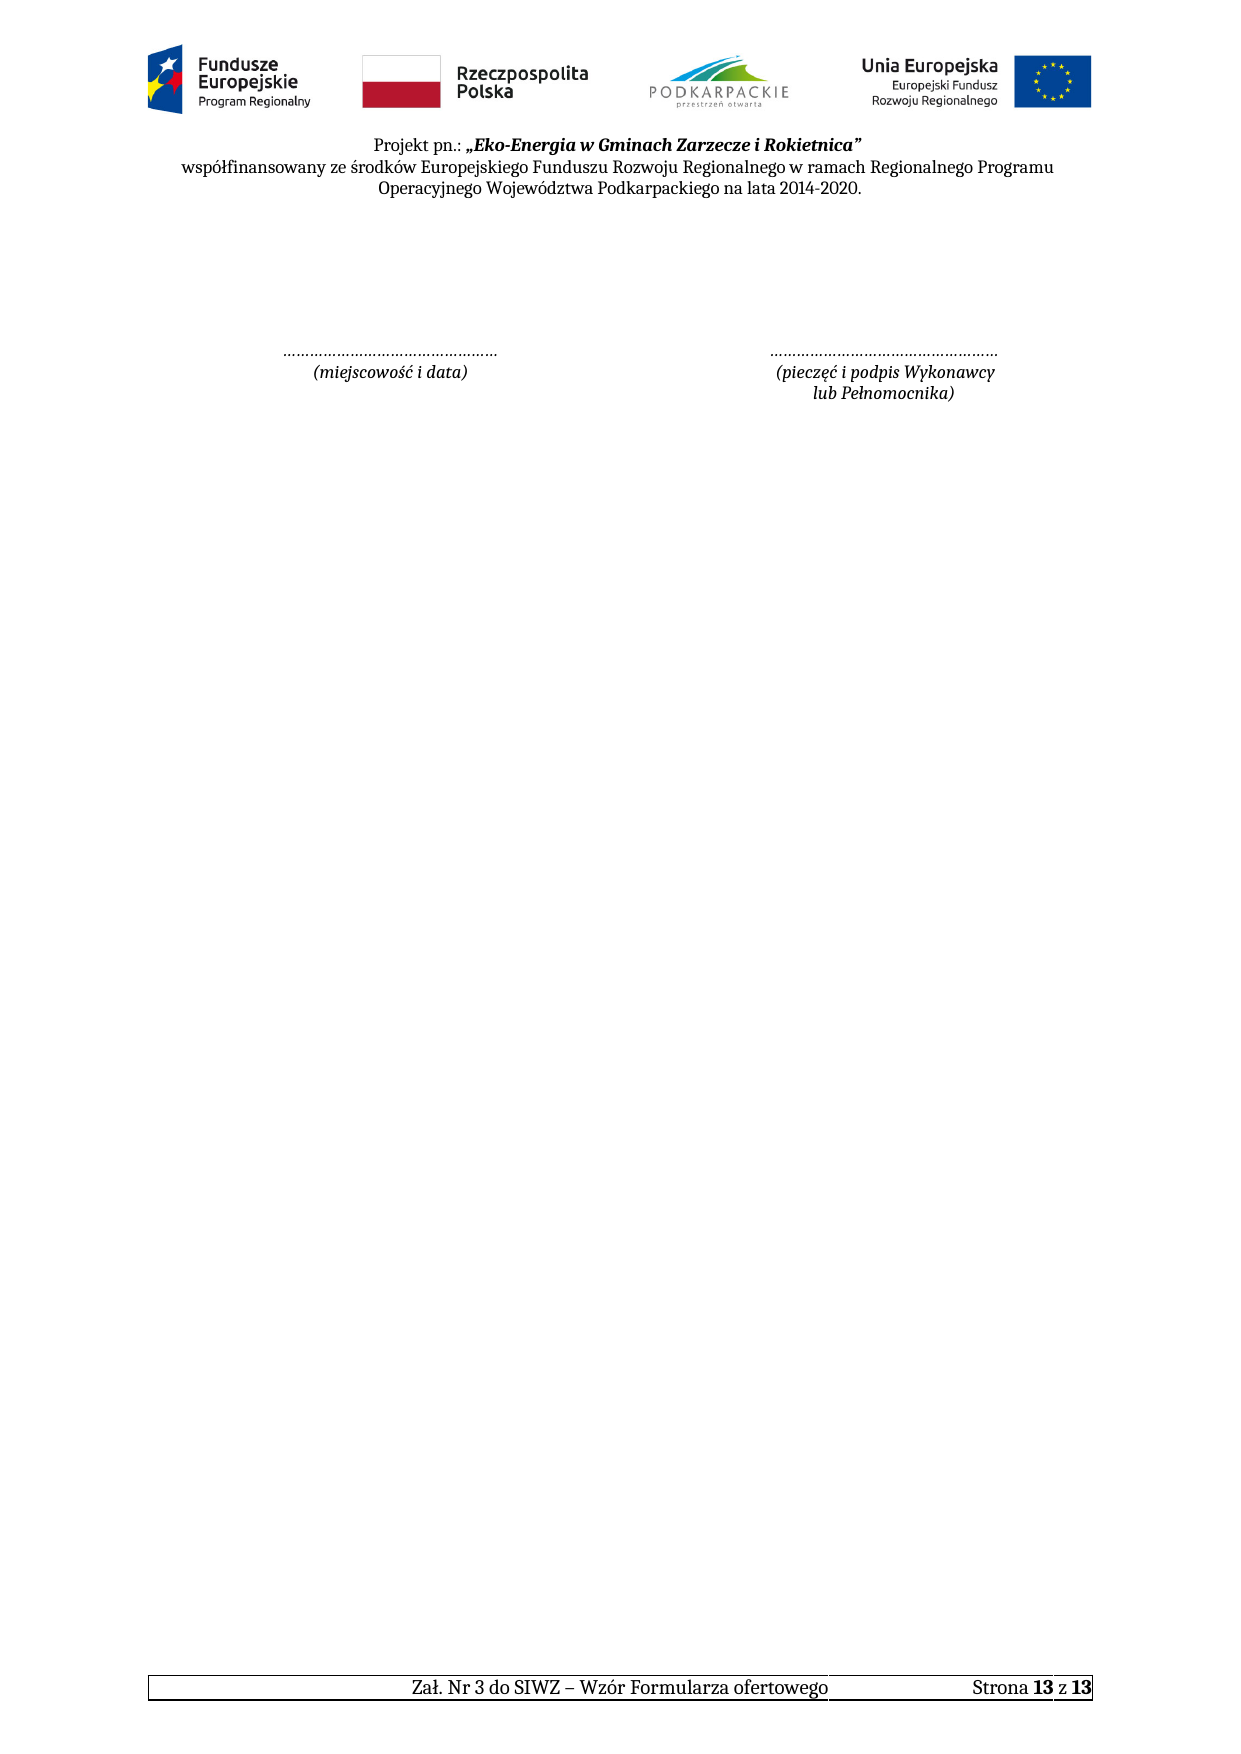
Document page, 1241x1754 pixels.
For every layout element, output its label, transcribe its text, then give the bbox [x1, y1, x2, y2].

picture [147, 44, 1092, 114]
table_header …………………………………………… (pieczęć i podpis Wykonawcy lub Pełnomocnika) [635, 340, 1135, 404]
table_header ………………………………………… (miejscowość i data) [148, 340, 635, 404]
